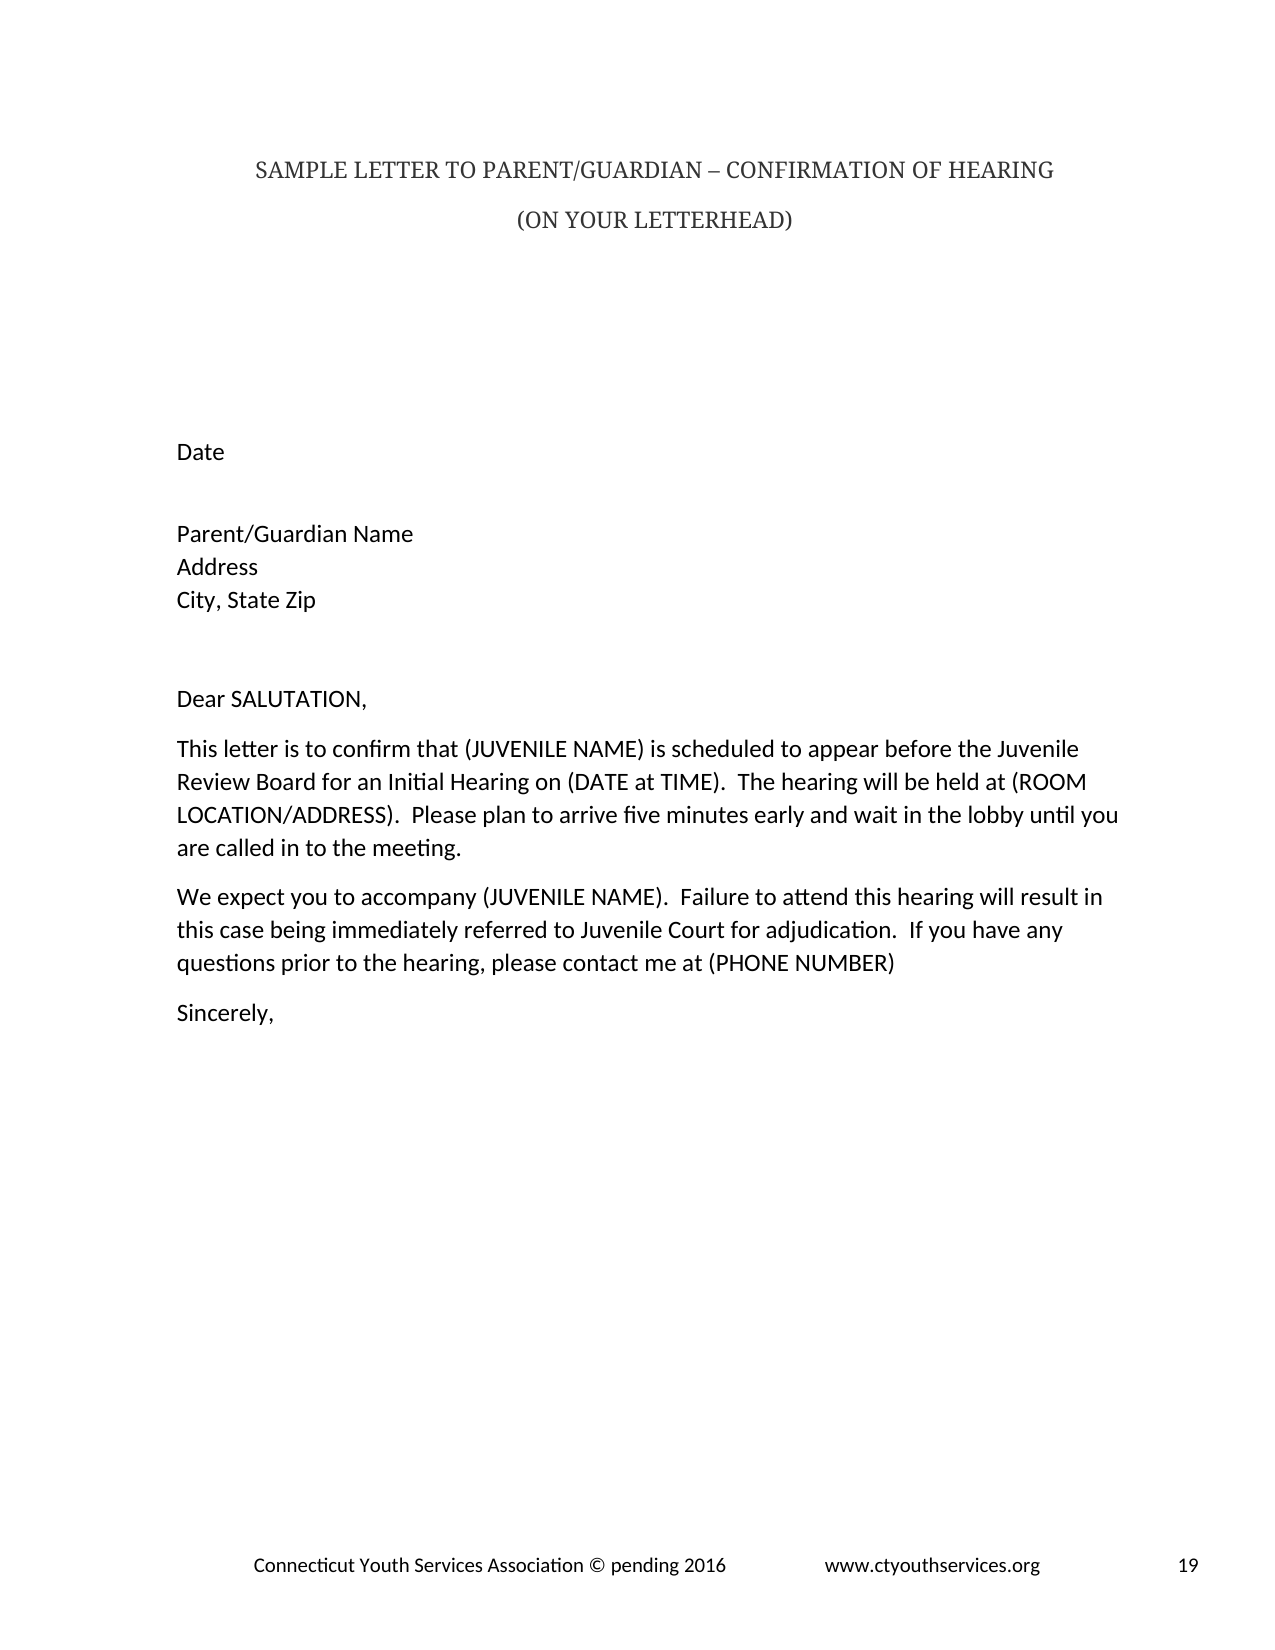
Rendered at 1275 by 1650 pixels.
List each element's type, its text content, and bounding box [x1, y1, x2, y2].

text Sincerely, [177, 997, 1123, 1027]
text Date [177, 436, 1123, 466]
text Dear SALUTATION, [177, 683, 1123, 714]
text This letter is to confirm that (JUVENILE NAME) is scheduled to appear before the Juvenile Review Board for an Initial Hearing on (DATE at TIME). The hearing will be held at (ROOM LOCATION/ADDRESS). Please plan to arrive five minutes early and wait in the lobby until you are called in to the meeting. [177, 733, 1123, 862]
text Parent/Guardian Name Address City, State Zip [177, 486, 1123, 615]
text (ON YOUR LETTERHEAD) [111, 204, 1198, 266]
text We expect you to accompany (JUVENILE NAME). Failure to attend this hearing will result in this case being immediately referred to Juvenile Court for adjudication. If you have any questions prior to the hearing, please contact me at (PHONE NUMBER) [177, 881, 1123, 978]
text SAMPLE LETTER TO PARENT/GUARDIAN – CONFIRMATION OF HEARING [111, 154, 1198, 185]
